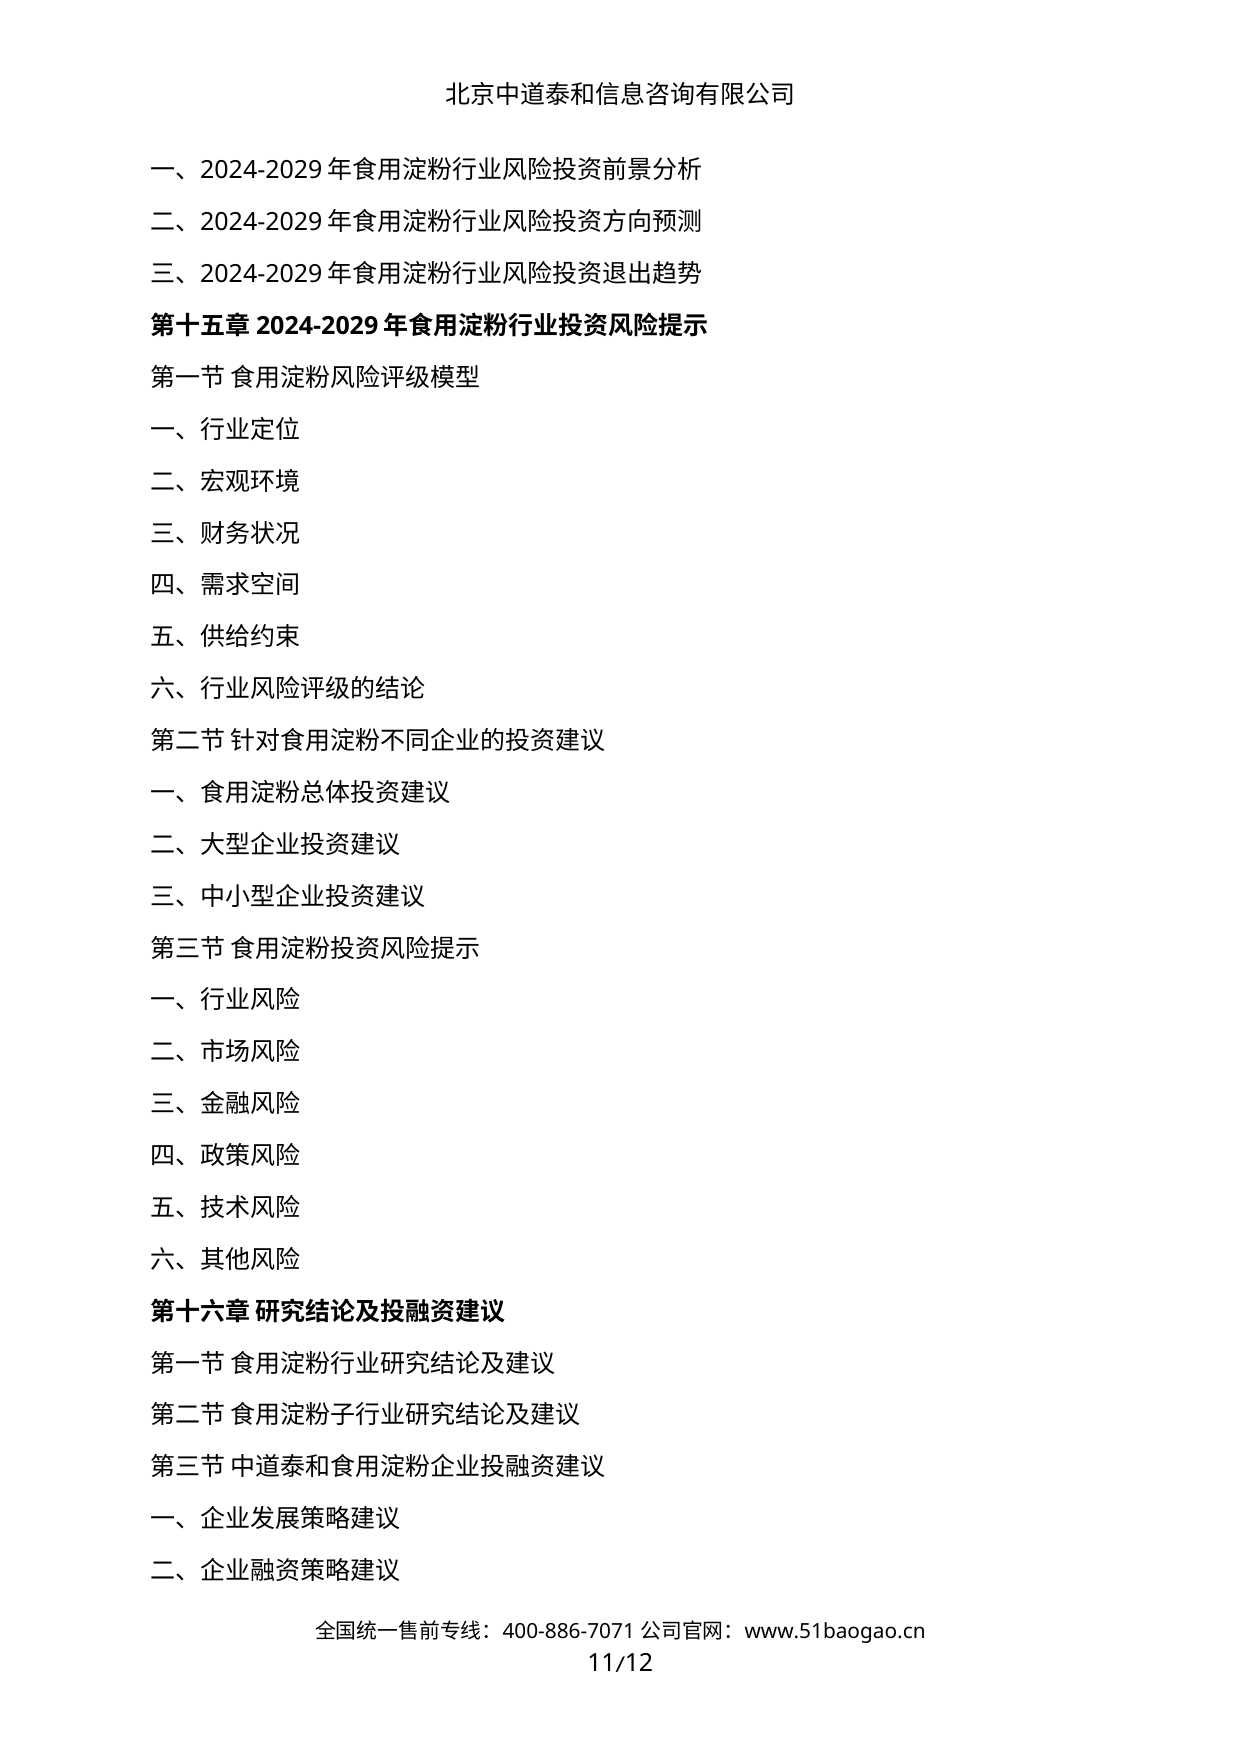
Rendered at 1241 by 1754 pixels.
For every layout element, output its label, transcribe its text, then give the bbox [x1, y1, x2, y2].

text 一、行业风险 [150, 980, 1090, 1016]
text 第二节 针对食用淀粉不同企业的投资建议 [150, 721, 1090, 757]
text 五、供给约束 [150, 617, 1090, 653]
text 第十六章 研究结论及投融资建议 [150, 1291, 1090, 1327]
text 二、宏观环境 [150, 461, 1090, 497]
text 第一节 食用淀粉风险评级模型 [150, 357, 1090, 394]
text 四、政策风险 [150, 1136, 1090, 1172]
text 二、大型企业投资建议 [150, 824, 1090, 861]
text 一、2024-2029年食用淀粉行业风险投资前景分析 [150, 150, 1090, 186]
text 第十五章 2024-2029年食用淀粉行业投资风险提示 [150, 306, 1090, 342]
text 三、中小型企业投资建议 [150, 876, 1090, 912]
text 五、技术风险 [150, 1187, 1090, 1224]
text 四、需求空间 [150, 565, 1090, 601]
text 六、行业风险评级的结论 [150, 669, 1090, 705]
text 二、市场风险 [150, 1032, 1090, 1068]
text 三、财务状况 [150, 513, 1090, 549]
text 六、其他风险 [150, 1239, 1090, 1276]
text 第二节 食用淀粉子行业研究结论及建议 [150, 1395, 1090, 1431]
text 二、2024-2029年食用淀粉行业风险投资方向预测 [150, 202, 1090, 238]
text 三、2024-2029年食用淀粉行业风险投资退出趋势 [150, 254, 1090, 290]
text 第一节 食用淀粉行业研究结论及建议 [150, 1343, 1090, 1379]
text 第三节 食用淀粉投资风险提示 [150, 928, 1090, 964]
text 一、行业定位 [150, 409, 1090, 446]
text 一、企业发展策略建议 [150, 1499, 1090, 1535]
text 二、企业融资策略建议 [150, 1551, 1090, 1587]
text 第三节 中道泰和食用淀粉企业投融资建议 [150, 1447, 1090, 1483]
text 三、金融风险 [150, 1084, 1090, 1120]
text 一、食用淀粉总体投资建议 [150, 772, 1090, 809]
